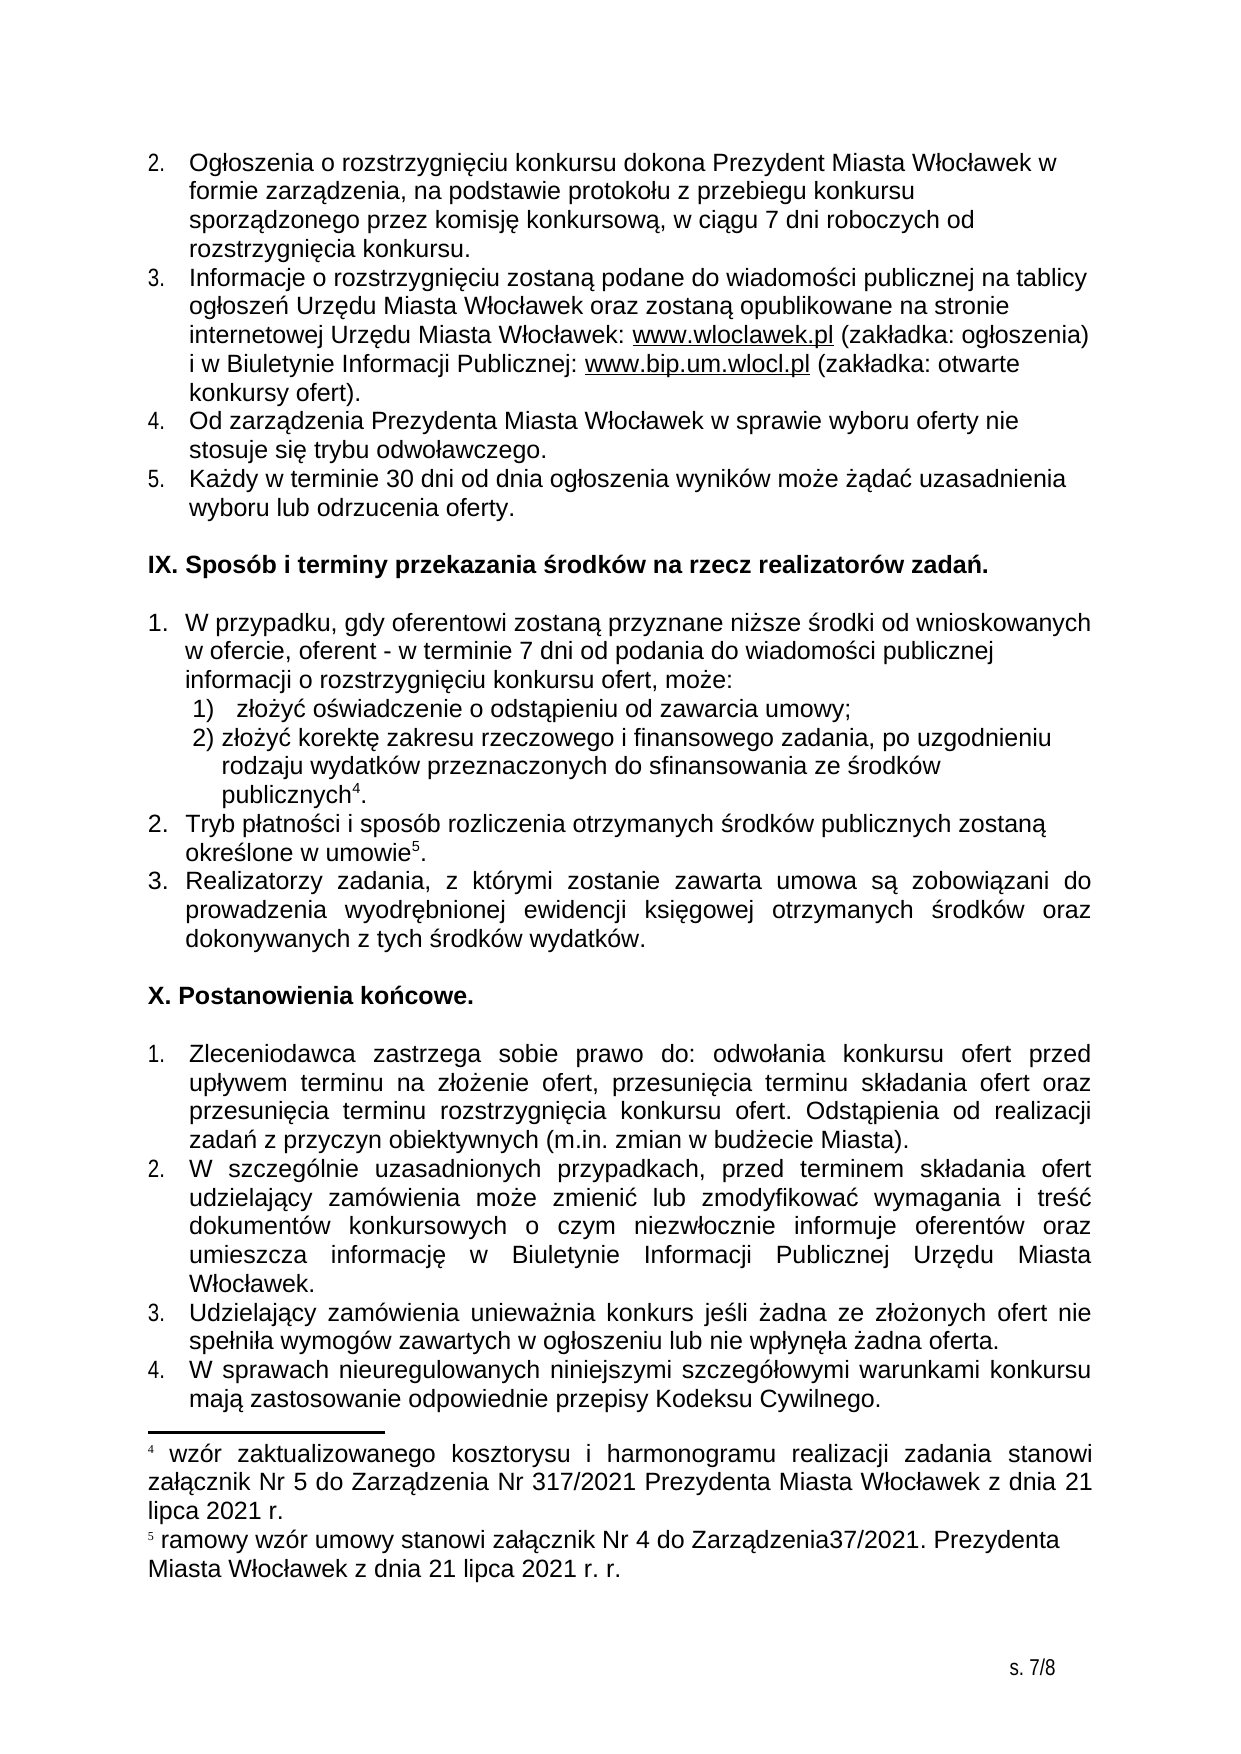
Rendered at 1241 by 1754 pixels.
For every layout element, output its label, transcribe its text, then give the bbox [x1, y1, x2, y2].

list Każdy w terminie 30 dni od dnia ogłoszenia wyników może żądać uzasadnienia wyboru lub odrzucenia oferty. [148, 464, 1093, 521]
text IX. Sposób i terminy przekazania środków na rzecz realizatorów zadań. [148, 550, 1093, 579]
list W sprawach nieuregulowanych niniejszymi szczegółowymi warunkami konkursu mają zastosowanie odpowiednie przepisy Kodeksu Cywilnego. [148, 1355, 1093, 1413]
text X. Postanowienia końcowe. [148, 981, 1093, 1010]
list W szczególnie uzasadnionych przypadkach, przed terminem składania ofert udzielający zamówienia może zmienić lub zmodyfikować wymagania i treść dokumentów konkursowych o czym niezwłocznie informuje oferentów oraz umieszcza informację w Biuletynie Informacji Publicznej Urzędu Miasta Włocławek. [148, 1154, 1093, 1298]
list Tryb płatności i sposób rozliczenia otrzymanych środków publicznych zostaną określone w umowie. [148, 809, 1093, 866]
list Informacje o rozstrzygnięciu zostaną podane do wiadomości publicznej na tablicy ogłoszeń Urzędu Miasta Włocławek oraz zostaną opublikowane na stronie internetowej Urzędu Miasta Włocławek: www.wloclawek.pl (zakładka: ogłoszenia) i w Biuletynie Informacji Publicznej: www.bip.um.wlocl.pl (zakładka: otwarte konkursy ofert). [148, 263, 1093, 406]
list Udzielający zamówienia unieważnia konkurs jeśli żadna ze złożonych ofert nie spełniła wymogów zawartych w ogłoszeniu lub nie wpłynęła żadna oferta. [148, 1298, 1093, 1355]
list złożyć korektę zakresu rzeczowego i finansowego zadania, po uzgodnieniu rodzaju wydatków przeznaczonych do sfinansowania ze środków publicznych. [192, 723, 1093, 809]
list złożyć oświadczenie o odstąpieniu od zawarcia umowy; [192, 694, 1093, 723]
list W przypadku, gdy oferentowi zostaną przyznane niższe środki od wnioskowanych w ofercie, oferent - w terminie 7 dni od podania do wiadomości publicznej informacji o rozstrzygnięciu konkursu ofert, może: [148, 608, 1093, 694]
list Ogłoszenia o rozstrzygnięciu konkursu dokona Prezydent Miasta Włocławek w formie zarządzenia, na podstawie protokołu z przebiegu konkursu sporządzonego przez komisję konkursową, w ciągu 7 dni roboczych od rozstrzygnięcia konkursu. [148, 148, 1093, 263]
list Zleceniodawca zastrzega sobie prawo do: odwołania konkursu ofert przed upływem terminu na złożenie ofert, przesunięcia terminu składania ofert oraz przesunięcia terminu rozstrzygnięcia konkursu ofert. Odstąpienia od realizacji zadań z przyczyn obiektywnych (m.in. zmian w budżecie Miasta). [148, 1039, 1093, 1154]
list Od zarządzenia Prezydenta Miasta Włocławek w sprawie wyboru oferty nie stosuje się trybu odwoławczego. [148, 406, 1093, 464]
list Realizatorzy zadania, z którymi zostanie zawarta umowa są zobowiązani do prowadzenia wyodrębnionej ewidencji księgowej otrzymanych środków oraz dokonywanych z tych środków wydatków. [148, 866, 1093, 953]
